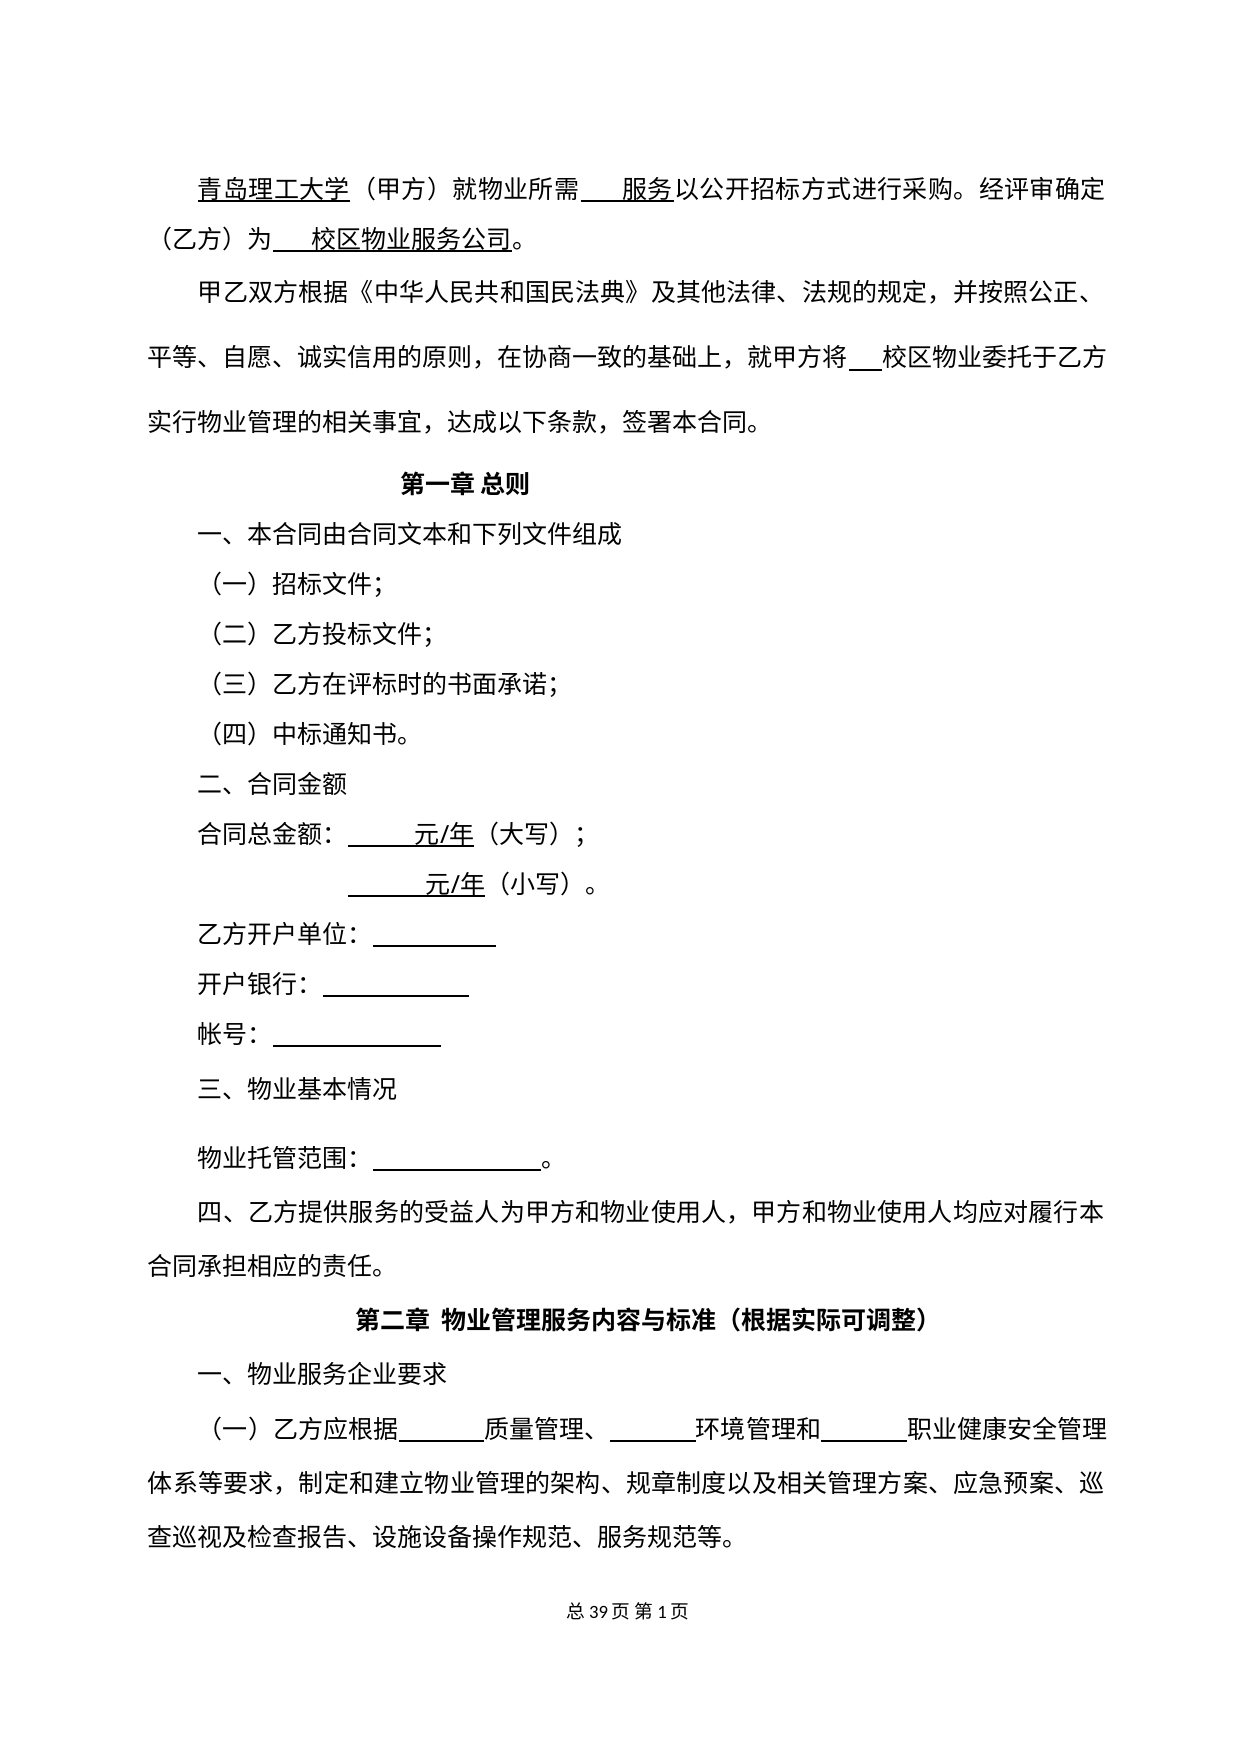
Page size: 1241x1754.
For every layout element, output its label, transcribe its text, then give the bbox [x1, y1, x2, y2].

text 甲乙双方根据《中华人民共和国民法典》及其他法律、法规的规定，并按照公正、平等、自愿、诚实信用的原则，在协商一致的基础上，就甲方将 校区物业委托于乙方实行物业管理的相关事宜，达成以下条款，签署本合同。 [148, 258, 1107, 453]
text 青岛理工大学（甲方）就物业所需 服务以公开招标方式进行采购。经评审确定 （乙方）为 校区物业服务公司。 [148, 158, 1107, 258]
text 物业托管范围： 。 [148, 1124, 1107, 1178]
text 帐号： [148, 1003, 1107, 1053]
text 四、乙方提供服务的受益人为甲方和物业使用人，甲方和物业使用人均应对履行本合同承担相应的责任。 [148, 1178, 1107, 1286]
text 二、合同金额 [148, 753, 1107, 803]
text （四）中标通知书。 [148, 703, 1107, 753]
text 三、物业基本情况 [148, 1069, 1107, 1106]
text （一）招标文件； [148, 553, 1107, 603]
text （三）乙方在评标时的书面承诺； [148, 653, 1107, 703]
text 开户银行： [148, 953, 1107, 1003]
text 第二章 物业管理服务内容与标准（根据实际可调整） [148, 1286, 1107, 1341]
text 元/年（小写）。 [148, 853, 1107, 903]
text 一、本合同由合同文本和下列文件组成 [148, 503, 1107, 553]
text 合同总金额： 元/年（大写）； [148, 803, 1107, 853]
text 乙方开户单位： [148, 903, 1107, 953]
text （二）乙方投标文件； [148, 603, 1107, 653]
text 一、物业服务企业要求 [148, 1341, 1107, 1395]
text 第一章 总则 [148, 453, 1107, 503]
text （一）乙方应根据 质量管理、 环境管理和 职业健康安全管理体系等要求，制定和建立物业管理的架构、规章制度以及相关管理方案、应急预案、巡查巡视及检查报告、设施设备操作规范、服务规范等。 [148, 1395, 1107, 1557]
